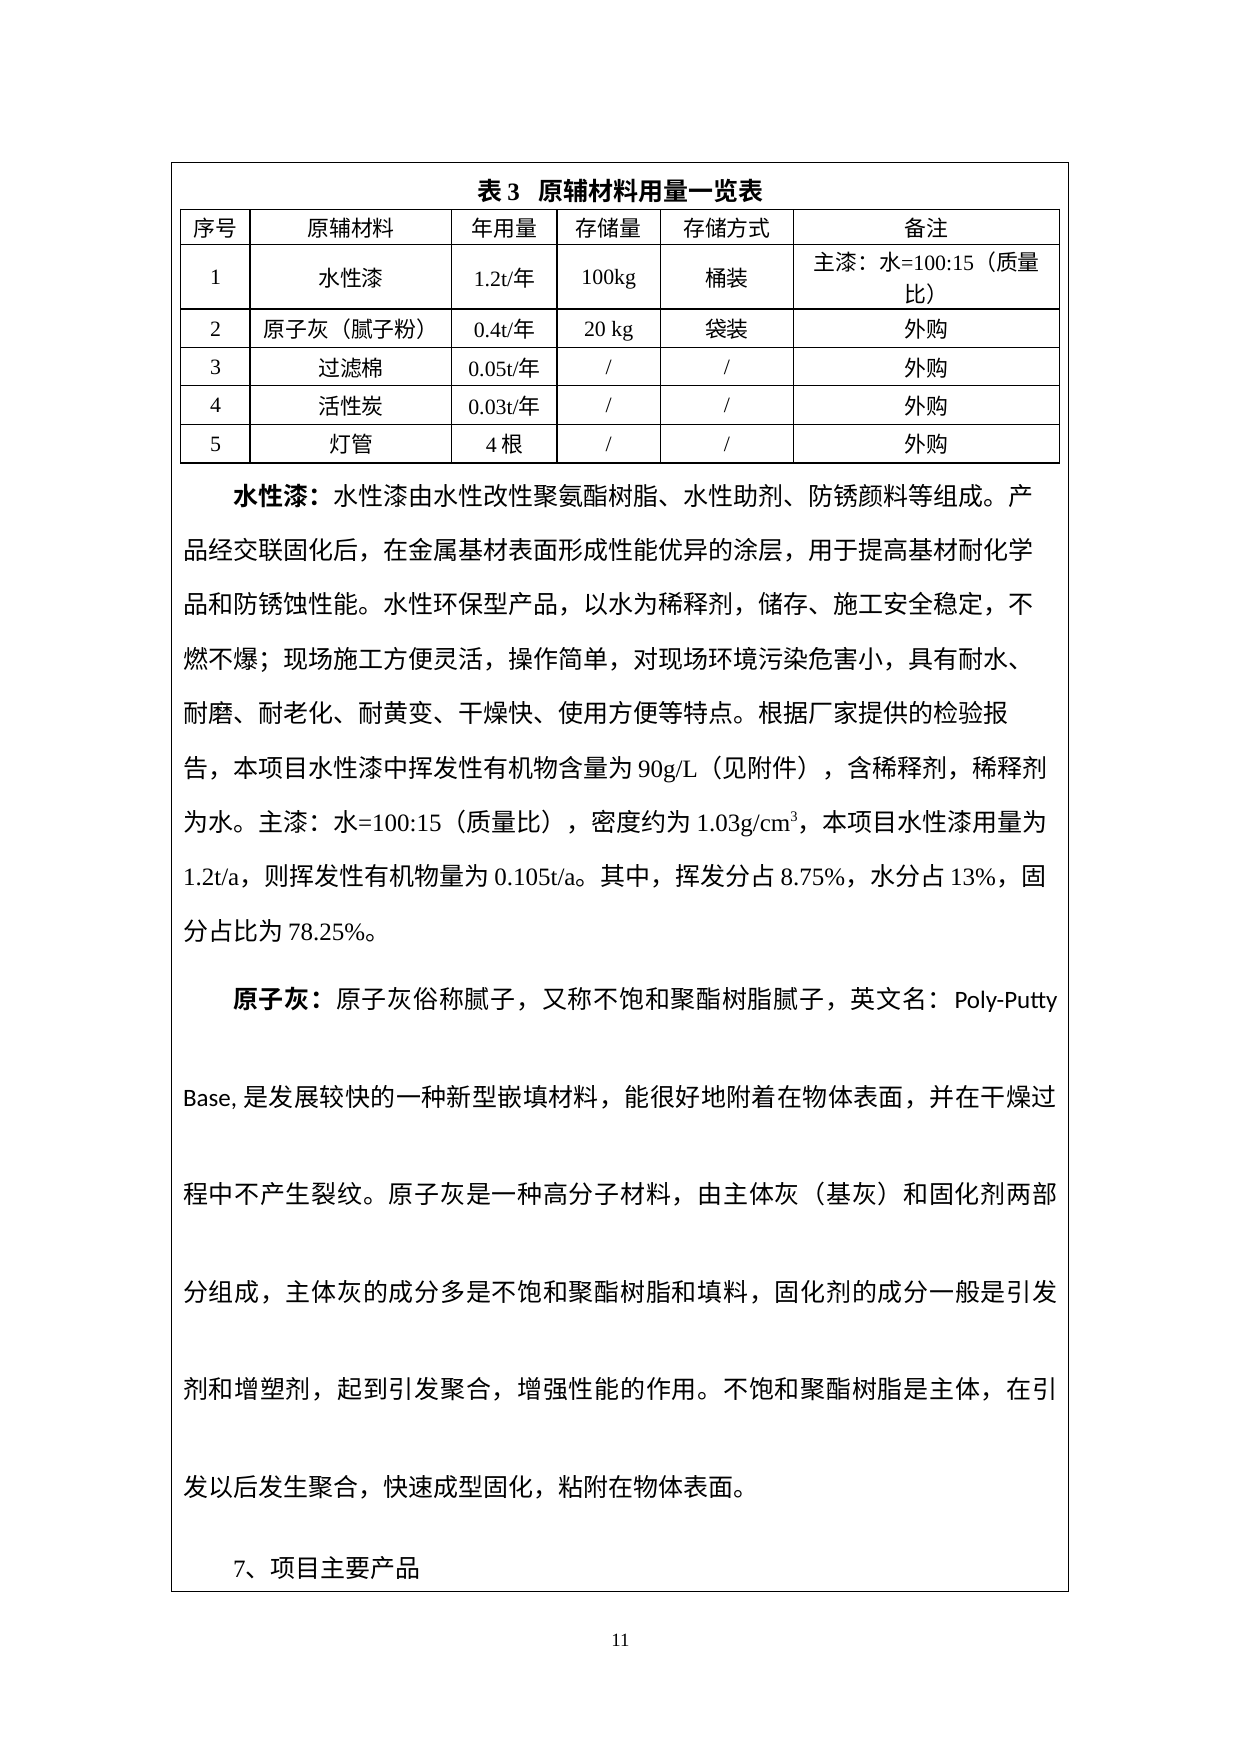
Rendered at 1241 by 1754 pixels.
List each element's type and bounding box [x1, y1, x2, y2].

table_cell [172, 163, 1068, 1591]
